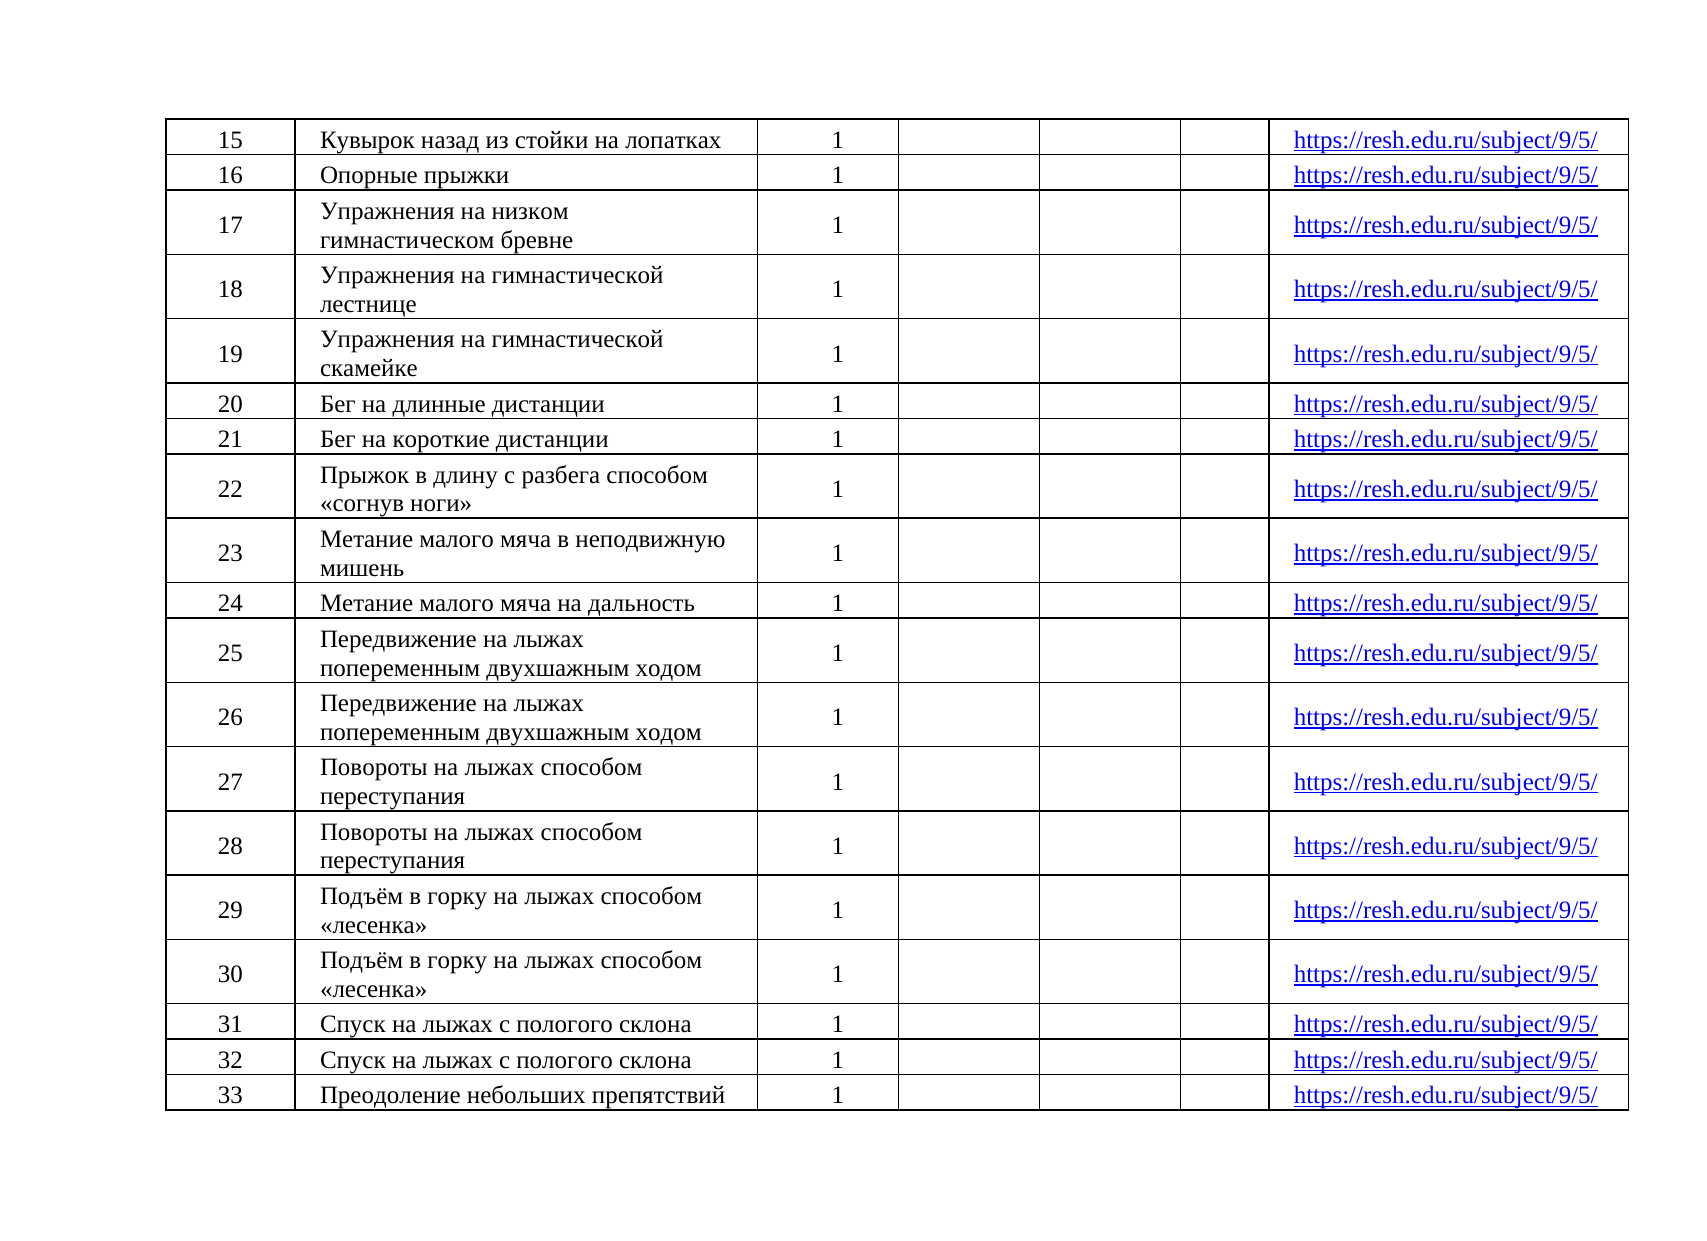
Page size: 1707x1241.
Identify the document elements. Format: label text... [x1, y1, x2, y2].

table_cell [1181, 519, 1268, 582]
table_cell Кувырок назад из стойки на лопатках [296, 120, 757, 154]
table_cell 27 [167, 747, 294, 810]
table_cell 1 [758, 191, 898, 253]
table_cell [1181, 747, 1268, 810]
table_cell [899, 519, 1039, 582]
table_cell [899, 319, 1039, 382]
table_cell [1040, 155, 1180, 189]
table_cell [899, 876, 1039, 938]
table_cell https://resh.edu.ru/subject/9/5/ [1270, 1040, 1628, 1074]
table_cell https://resh.edu.ru/subject/9/5/ [1270, 191, 1628, 253]
table_cell Подъём в горку на лыжах способом «лесенка» [296, 940, 757, 1003]
table_cell 1 [758, 619, 898, 681]
table_cell https://resh.edu.ru/subject/9/5/ [1270, 455, 1628, 517]
table_cell 17 [167, 191, 294, 253]
table_cell https://resh.edu.ru/subject/9/5/ [1270, 419, 1628, 453]
table_cell https://resh.edu.ru/subject/9/5/ [1270, 155, 1628, 189]
table_cell [899, 455, 1039, 517]
table_cell [899, 1040, 1039, 1074]
table_cell https://resh.edu.ru/subject/9/5/ [1270, 583, 1628, 617]
table_cell [1181, 384, 1268, 417]
table_cell Спуск на лыжах с пологого склона [296, 1004, 757, 1038]
table_cell [899, 812, 1039, 874]
table_cell Метание малого мяча на дальность [296, 583, 757, 617]
table_cell https://resh.edu.ru/subject/9/5/ [1270, 1004, 1628, 1038]
table_cell [1040, 583, 1180, 617]
table_cell [899, 419, 1039, 453]
table_cell [1181, 1040, 1268, 1074]
table_cell Передвижение на лыжах попеременным двухшажным ходом [296, 683, 757, 746]
table_cell https://resh.edu.ru/subject/9/5/ [1270, 255, 1628, 318]
table_cell [899, 155, 1039, 189]
table_cell [1040, 455, 1180, 517]
table_cell [1181, 191, 1268, 253]
table_cell [899, 120, 1039, 154]
table_cell [1181, 1004, 1268, 1038]
table_cell [1040, 619, 1180, 681]
table_cell [899, 940, 1039, 1003]
table_cell 1 [758, 155, 898, 189]
table_cell [1040, 319, 1180, 382]
table_cell https://resh.edu.ru/subject/9/5/ [1270, 683, 1628, 746]
table_cell 25 [167, 619, 294, 681]
table_cell [1040, 747, 1180, 810]
table_cell 1 [758, 120, 898, 154]
table_cell https://resh.edu.ru/subject/9/5/ [1270, 519, 1628, 582]
table_cell Повороты на лыжах способом переступания [296, 747, 757, 810]
table_cell Бег на короткие дистанции [296, 419, 757, 453]
table_cell Повороты на лыжах способом переступания [296, 812, 757, 874]
table_cell [1040, 519, 1180, 582]
table_cell [1181, 940, 1268, 1003]
table_cell Упражнения на гимнастической лестнице [296, 255, 757, 318]
table_cell [899, 683, 1039, 746]
table_cell 18 [167, 255, 294, 318]
table_cell 32 [167, 1040, 294, 1074]
table_cell 16 [167, 155, 294, 189]
table_cell 29 [167, 876, 294, 938]
table_cell Упражнения на гимнастической скамейке [296, 319, 757, 382]
table_cell https://resh.edu.ru/subject/9/5/ [1270, 747, 1628, 810]
table_cell 21 [167, 419, 294, 453]
table_cell https://resh.edu.ru/subject/9/5/ [1270, 940, 1628, 1003]
table_cell 26 [167, 683, 294, 746]
table_cell https://resh.edu.ru/subject/9/5/ [1270, 619, 1628, 681]
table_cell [296, 1075, 757, 1109]
table_cell 1 [758, 419, 898, 453]
table_cell [1181, 419, 1268, 453]
table_cell [1181, 319, 1268, 382]
table_cell [899, 1004, 1039, 1038]
table_cell 1 [758, 1075, 898, 1109]
table_cell [1181, 619, 1268, 681]
table_cell 30 [167, 940, 294, 1003]
table_cell [1040, 812, 1180, 874]
table_cell [1181, 876, 1268, 938]
table_cell [1181, 583, 1268, 617]
table_cell 31 [167, 1004, 294, 1038]
table_cell https://resh.edu.ru/subject/9/5/ [1270, 812, 1628, 874]
table_cell 1 [758, 319, 898, 382]
table_cell [1040, 1004, 1180, 1038]
table_cell 15 [167, 120, 294, 154]
table_cell [1181, 812, 1268, 874]
table_cell 1 [758, 1040, 898, 1074]
table_cell Спуск на лыжах с пологого склона [296, 1040, 757, 1074]
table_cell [1270, 1075, 1628, 1109]
table_cell Передвижение на лыжах попеременным двухшажным ходом [296, 619, 757, 681]
table_cell https://resh.edu.ru/subject/9/5/ [1270, 384, 1628, 417]
table_cell 24 [167, 583, 294, 617]
table_cell [899, 384, 1039, 417]
table_cell 1 [758, 747, 898, 810]
table_cell 1 [758, 812, 898, 874]
table_cell [899, 191, 1039, 253]
table_cell [899, 747, 1039, 810]
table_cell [1270, 120, 1628, 154]
table_cell [1040, 876, 1180, 938]
table_cell [899, 255, 1039, 318]
table_cell 1 [758, 876, 898, 938]
table_cell 1 [758, 455, 898, 517]
table_cell 19 [167, 319, 294, 382]
table_cell https://resh.edu.ru/subject/9/5/ [1270, 876, 1628, 938]
table_cell [899, 1075, 1039, 1109]
table_cell 1 [758, 683, 898, 746]
table_cell [1181, 455, 1268, 517]
table_cell 1 [758, 940, 898, 1003]
table_cell 1 [758, 519, 898, 582]
table_cell [1040, 384, 1180, 417]
table_cell Упражнения на низком гимнастическом бревне [296, 191, 757, 253]
table_cell [1040, 683, 1180, 746]
table_cell Метание малого мяча в неподвижную мишень [296, 519, 757, 582]
table_cell 22 [167, 455, 294, 517]
table_cell [1040, 1040, 1180, 1074]
table_cell 1 [758, 1004, 898, 1038]
table_cell 1 [758, 384, 898, 417]
table_cell [1040, 1075, 1180, 1109]
table_cell [1181, 155, 1268, 189]
table_cell [1040, 419, 1180, 453]
table_cell [1040, 255, 1180, 318]
table_cell Подъём в горку на лыжах способом «лесенка» [296, 876, 757, 938]
table_cell [1181, 1075, 1268, 1109]
table_cell 33 [167, 1075, 294, 1109]
table_cell Прыжок в длину с разбега способом «согнув ноги» [296, 455, 757, 517]
table_cell [899, 619, 1039, 681]
table_cell [1040, 191, 1180, 253]
table_cell [1181, 683, 1268, 746]
table_cell 20 [167, 384, 294, 417]
table_cell Бег на длинные дистанции [296, 384, 757, 417]
table_cell [1181, 255, 1268, 318]
table_cell [1040, 940, 1180, 1003]
table_cell https://resh.edu.ru/subject/9/5/ [1270, 319, 1628, 382]
table_cell 1 [758, 583, 898, 617]
table_cell [899, 583, 1039, 617]
table_cell 1 [758, 255, 898, 318]
table_cell [1181, 120, 1268, 154]
table_cell [1040, 120, 1180, 154]
table_cell 23 [167, 519, 294, 582]
table_cell Опорные прыжки [296, 155, 757, 189]
table_cell 28 [167, 812, 294, 874]
